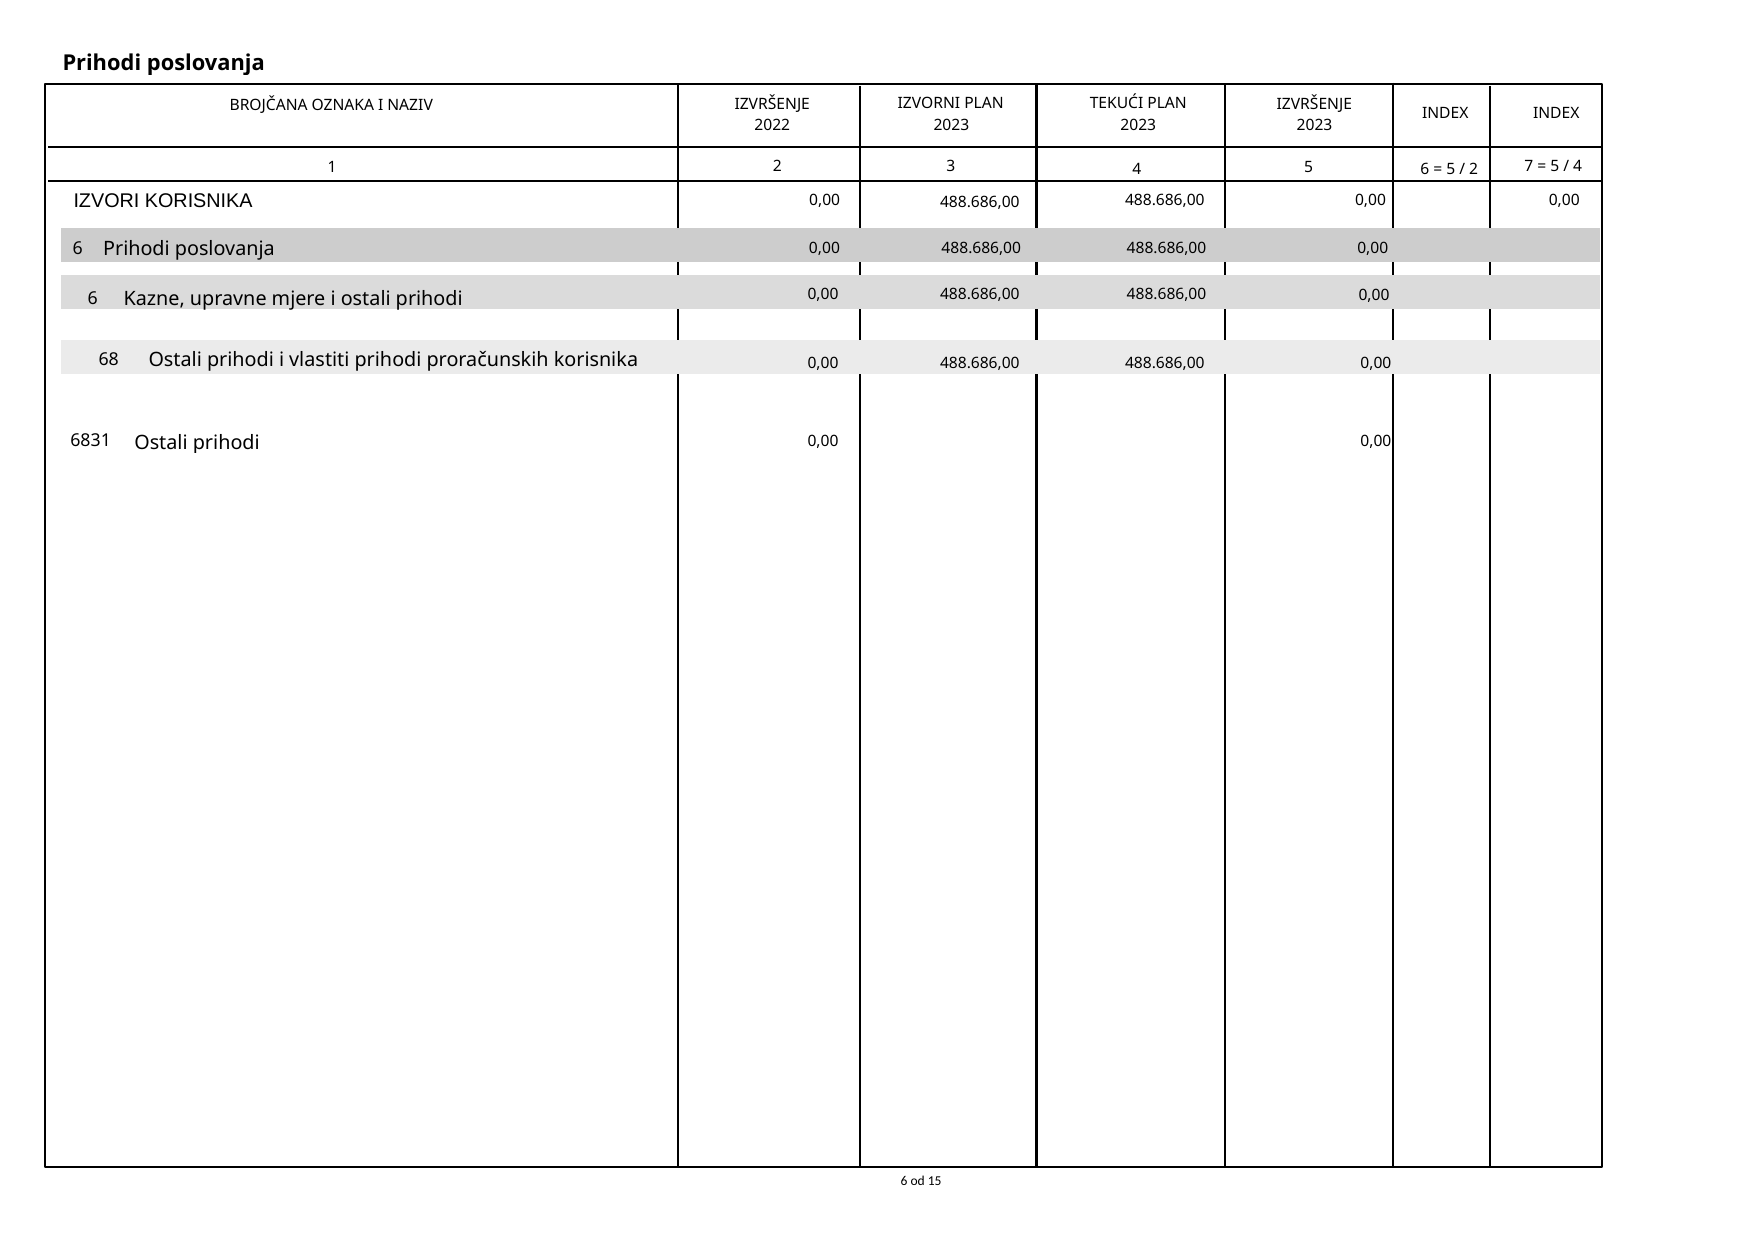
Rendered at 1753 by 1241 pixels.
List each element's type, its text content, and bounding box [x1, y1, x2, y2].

text 68 [87, 286, 103, 309]
text 2023 [1248, 114, 1380, 135]
text 488.686,00 [1056, 237, 1206, 257]
text IZVRŠENJE [706, 93, 838, 114]
text 0,00 [1237, 189, 1386, 209]
text 488.686,00 [1054, 351, 1204, 371]
text Ostali prihodi i vlastiti prihodi proračunskih korisnika [148, 345, 672, 372]
text IZVORI KORISNIKA [73, 189, 285, 212]
text Prihodi poslovanja [62, 47, 1004, 75]
text 2023 [1076, 113, 1200, 134]
text 7 = 5 / 4 [1514, 154, 1592, 176]
text 5 [1301, 156, 1316, 177]
text INDEX [1526, 101, 1586, 123]
text 488.686,00 [1056, 283, 1206, 303]
text 0,00 [1243, 429, 1391, 449]
text 4 [1129, 158, 1144, 179]
text 0,00 [697, 429, 838, 449]
text IZVORNI PLAN 2023 [889, 92, 1012, 134]
text Prihodi poslovanja [103, 234, 670, 259]
text 2022 [706, 114, 838, 135]
text 2 [770, 154, 784, 176]
text 488.686,00 [1053, 189, 1204, 209]
text Kazne, upravne mjere i ostali prihodi [123, 284, 668, 309]
text 6 od 15 [637, 1172, 1198, 1188]
text 488.686,00 [879, 190, 1019, 212]
text 488.686,00 [881, 237, 1021, 257]
text 0,00 [1242, 351, 1391, 371]
text TEKUĆI PLAN [1076, 92, 1200, 113]
text 488.686,00 [879, 283, 1019, 303]
text 6831 [70, 428, 114, 451]
text 488.686,00 [879, 351, 1019, 371]
text BROJČANA OZNAKA I NAZIV [203, 93, 459, 115]
text 0,00 [1240, 237, 1388, 257]
text 1 [325, 156, 339, 177]
text 0,00 [700, 189, 840, 210]
text Ostali prihodi [134, 428, 668, 453]
text 0,00 [1526, 189, 1579, 209]
text 0,00 [697, 283, 838, 303]
text 683 [98, 347, 128, 370]
text 0,00 [697, 351, 838, 371]
text 6 = 5 / 2 [1412, 158, 1486, 179]
text 0,00 [698, 237, 840, 257]
text IZVRŠENJE [1248, 93, 1380, 114]
text 3 [943, 154, 958, 176]
text 0,00 [1242, 284, 1389, 304]
text INDEX [1415, 101, 1475, 123]
